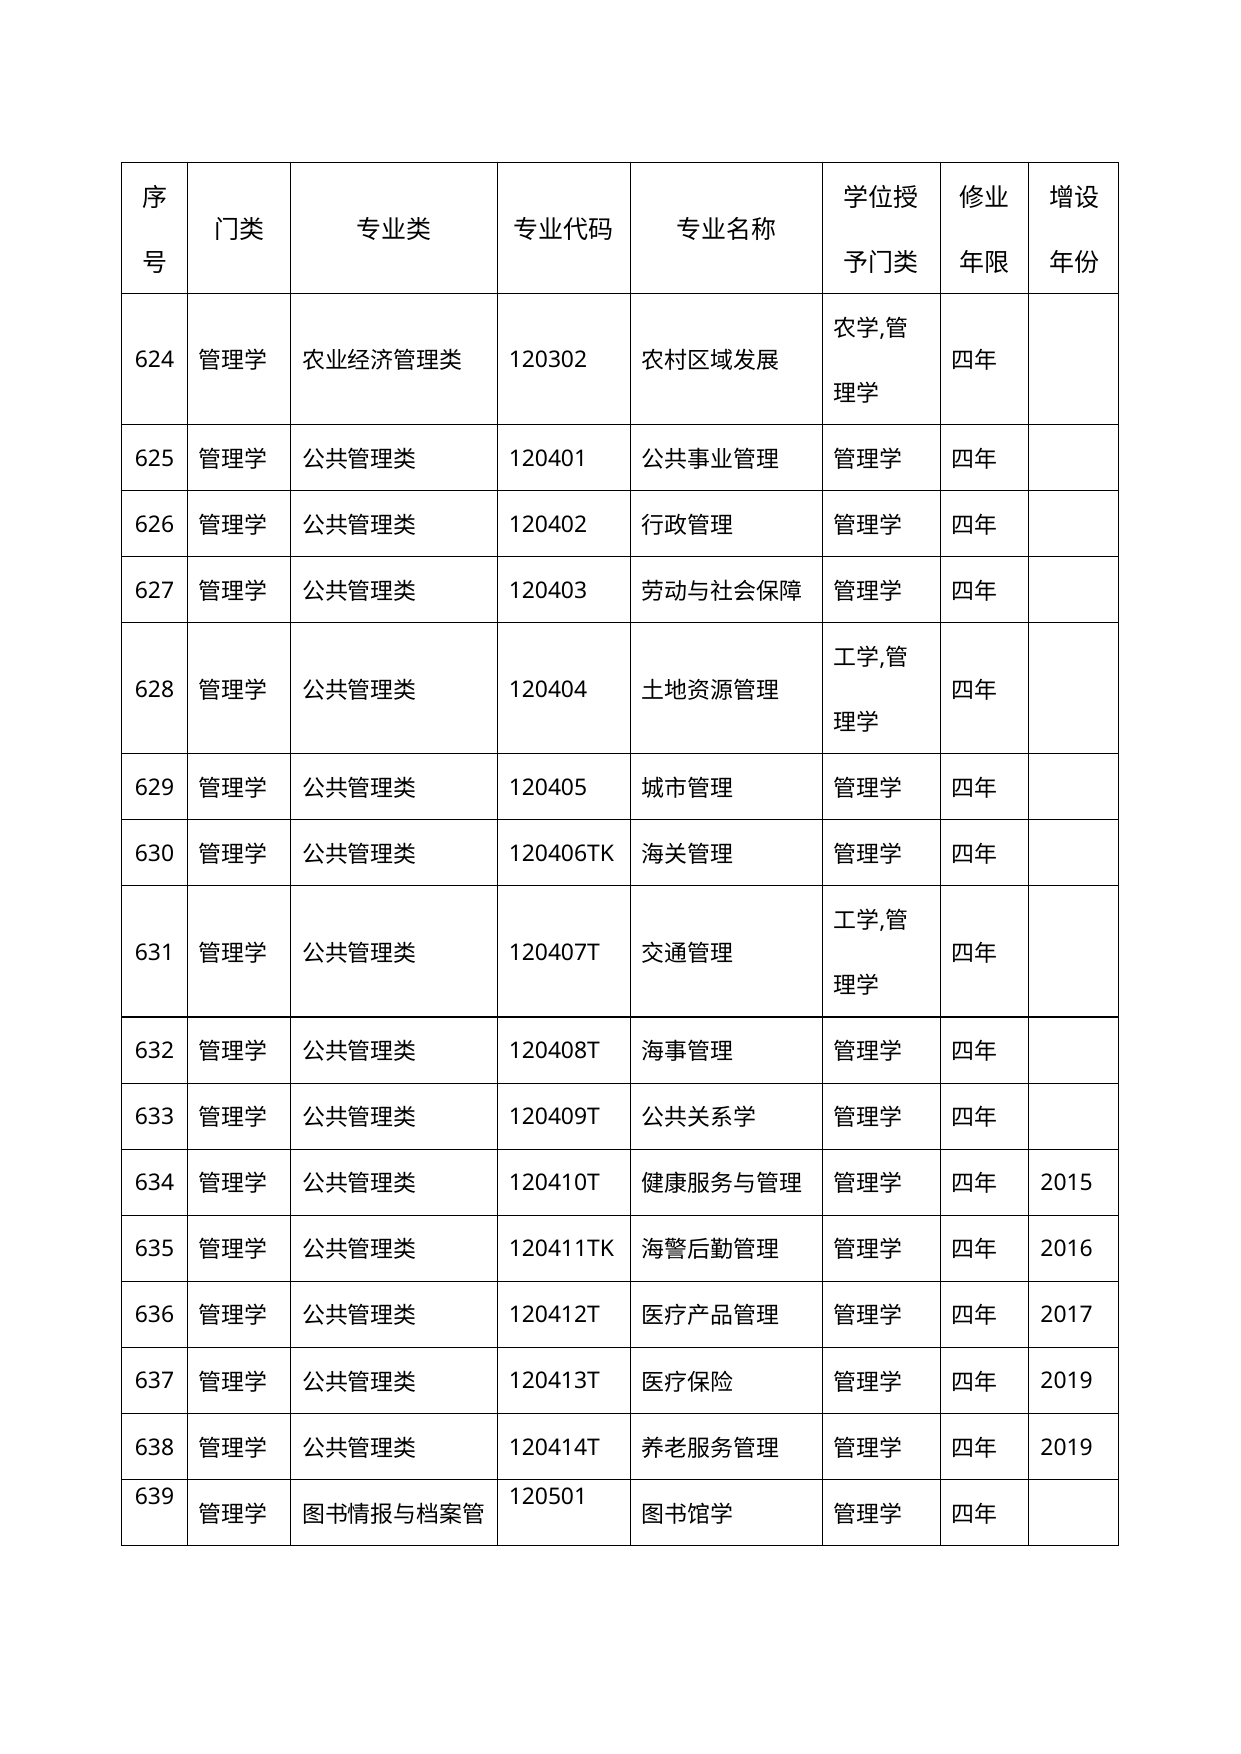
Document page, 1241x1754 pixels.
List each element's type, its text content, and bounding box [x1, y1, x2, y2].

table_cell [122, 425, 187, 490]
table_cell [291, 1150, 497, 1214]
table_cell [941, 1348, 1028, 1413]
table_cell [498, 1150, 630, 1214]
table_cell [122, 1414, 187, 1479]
table_header 修业年限 [941, 163, 1028, 293]
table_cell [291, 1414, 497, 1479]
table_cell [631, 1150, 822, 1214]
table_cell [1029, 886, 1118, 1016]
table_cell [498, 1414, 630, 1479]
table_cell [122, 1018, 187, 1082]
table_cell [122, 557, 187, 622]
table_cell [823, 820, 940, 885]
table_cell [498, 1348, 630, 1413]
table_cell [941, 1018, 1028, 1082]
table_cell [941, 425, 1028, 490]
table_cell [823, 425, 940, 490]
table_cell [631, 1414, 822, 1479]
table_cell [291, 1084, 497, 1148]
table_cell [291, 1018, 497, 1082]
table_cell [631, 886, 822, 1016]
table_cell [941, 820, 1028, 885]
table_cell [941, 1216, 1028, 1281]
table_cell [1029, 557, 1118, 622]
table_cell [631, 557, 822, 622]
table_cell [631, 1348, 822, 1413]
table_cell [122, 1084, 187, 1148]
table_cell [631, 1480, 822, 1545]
table_header 学位授予门类 [823, 163, 940, 293]
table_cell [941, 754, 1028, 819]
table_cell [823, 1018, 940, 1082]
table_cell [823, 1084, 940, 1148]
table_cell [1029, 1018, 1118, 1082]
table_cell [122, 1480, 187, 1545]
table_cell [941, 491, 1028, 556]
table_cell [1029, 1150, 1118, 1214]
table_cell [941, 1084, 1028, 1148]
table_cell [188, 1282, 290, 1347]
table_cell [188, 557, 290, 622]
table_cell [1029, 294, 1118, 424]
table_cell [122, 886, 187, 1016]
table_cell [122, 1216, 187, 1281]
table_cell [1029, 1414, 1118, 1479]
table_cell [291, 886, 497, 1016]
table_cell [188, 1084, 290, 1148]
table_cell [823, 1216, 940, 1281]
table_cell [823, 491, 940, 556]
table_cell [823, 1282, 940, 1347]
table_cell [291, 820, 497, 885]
table_header 专业名称 [631, 163, 822, 293]
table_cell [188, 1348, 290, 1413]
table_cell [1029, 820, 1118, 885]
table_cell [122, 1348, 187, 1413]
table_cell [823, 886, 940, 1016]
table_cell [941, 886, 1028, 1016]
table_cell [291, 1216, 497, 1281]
table_header 增设年份 [1029, 163, 1118, 293]
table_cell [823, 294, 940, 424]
table_header 专业代码 [498, 163, 630, 293]
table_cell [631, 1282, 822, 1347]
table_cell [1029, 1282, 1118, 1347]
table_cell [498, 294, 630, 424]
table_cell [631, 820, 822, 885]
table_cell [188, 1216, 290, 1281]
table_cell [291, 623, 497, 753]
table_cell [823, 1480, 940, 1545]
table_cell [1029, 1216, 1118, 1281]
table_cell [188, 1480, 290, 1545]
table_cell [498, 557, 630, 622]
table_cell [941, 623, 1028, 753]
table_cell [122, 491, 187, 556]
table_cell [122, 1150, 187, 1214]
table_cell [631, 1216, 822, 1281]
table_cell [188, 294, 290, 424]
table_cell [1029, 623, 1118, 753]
table_header 序号 [122, 163, 187, 293]
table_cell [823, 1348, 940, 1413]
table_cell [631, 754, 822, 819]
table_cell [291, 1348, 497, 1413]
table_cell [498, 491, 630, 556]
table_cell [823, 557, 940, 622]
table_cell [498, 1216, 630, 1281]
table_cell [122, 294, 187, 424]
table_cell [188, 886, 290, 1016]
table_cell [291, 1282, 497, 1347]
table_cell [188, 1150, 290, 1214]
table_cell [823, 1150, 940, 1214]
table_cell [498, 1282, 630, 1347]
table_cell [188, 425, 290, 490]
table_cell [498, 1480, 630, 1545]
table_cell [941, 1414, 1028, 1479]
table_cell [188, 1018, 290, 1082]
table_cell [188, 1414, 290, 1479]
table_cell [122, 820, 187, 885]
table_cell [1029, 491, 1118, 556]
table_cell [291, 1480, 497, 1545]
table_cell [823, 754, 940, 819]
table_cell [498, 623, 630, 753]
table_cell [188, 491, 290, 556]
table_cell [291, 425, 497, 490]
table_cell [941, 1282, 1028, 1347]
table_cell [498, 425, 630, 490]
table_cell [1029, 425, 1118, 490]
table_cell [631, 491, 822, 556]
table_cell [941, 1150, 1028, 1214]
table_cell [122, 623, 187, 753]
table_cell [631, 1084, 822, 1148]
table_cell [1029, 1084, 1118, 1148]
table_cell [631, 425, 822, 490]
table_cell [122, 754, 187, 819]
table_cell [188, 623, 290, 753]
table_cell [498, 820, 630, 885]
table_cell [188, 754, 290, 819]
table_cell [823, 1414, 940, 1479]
table_header 专业类 [291, 163, 497, 293]
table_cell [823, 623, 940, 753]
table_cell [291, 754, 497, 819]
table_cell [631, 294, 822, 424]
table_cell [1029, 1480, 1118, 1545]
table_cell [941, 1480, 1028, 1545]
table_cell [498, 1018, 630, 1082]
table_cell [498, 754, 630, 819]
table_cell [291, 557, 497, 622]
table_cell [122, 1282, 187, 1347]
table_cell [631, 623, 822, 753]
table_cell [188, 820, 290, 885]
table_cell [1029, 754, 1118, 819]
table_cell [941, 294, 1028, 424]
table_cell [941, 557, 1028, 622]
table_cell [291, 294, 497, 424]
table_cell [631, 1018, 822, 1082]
table_header 门类 [188, 163, 290, 293]
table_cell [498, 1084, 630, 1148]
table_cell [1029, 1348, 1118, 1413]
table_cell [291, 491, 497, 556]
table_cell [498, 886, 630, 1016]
